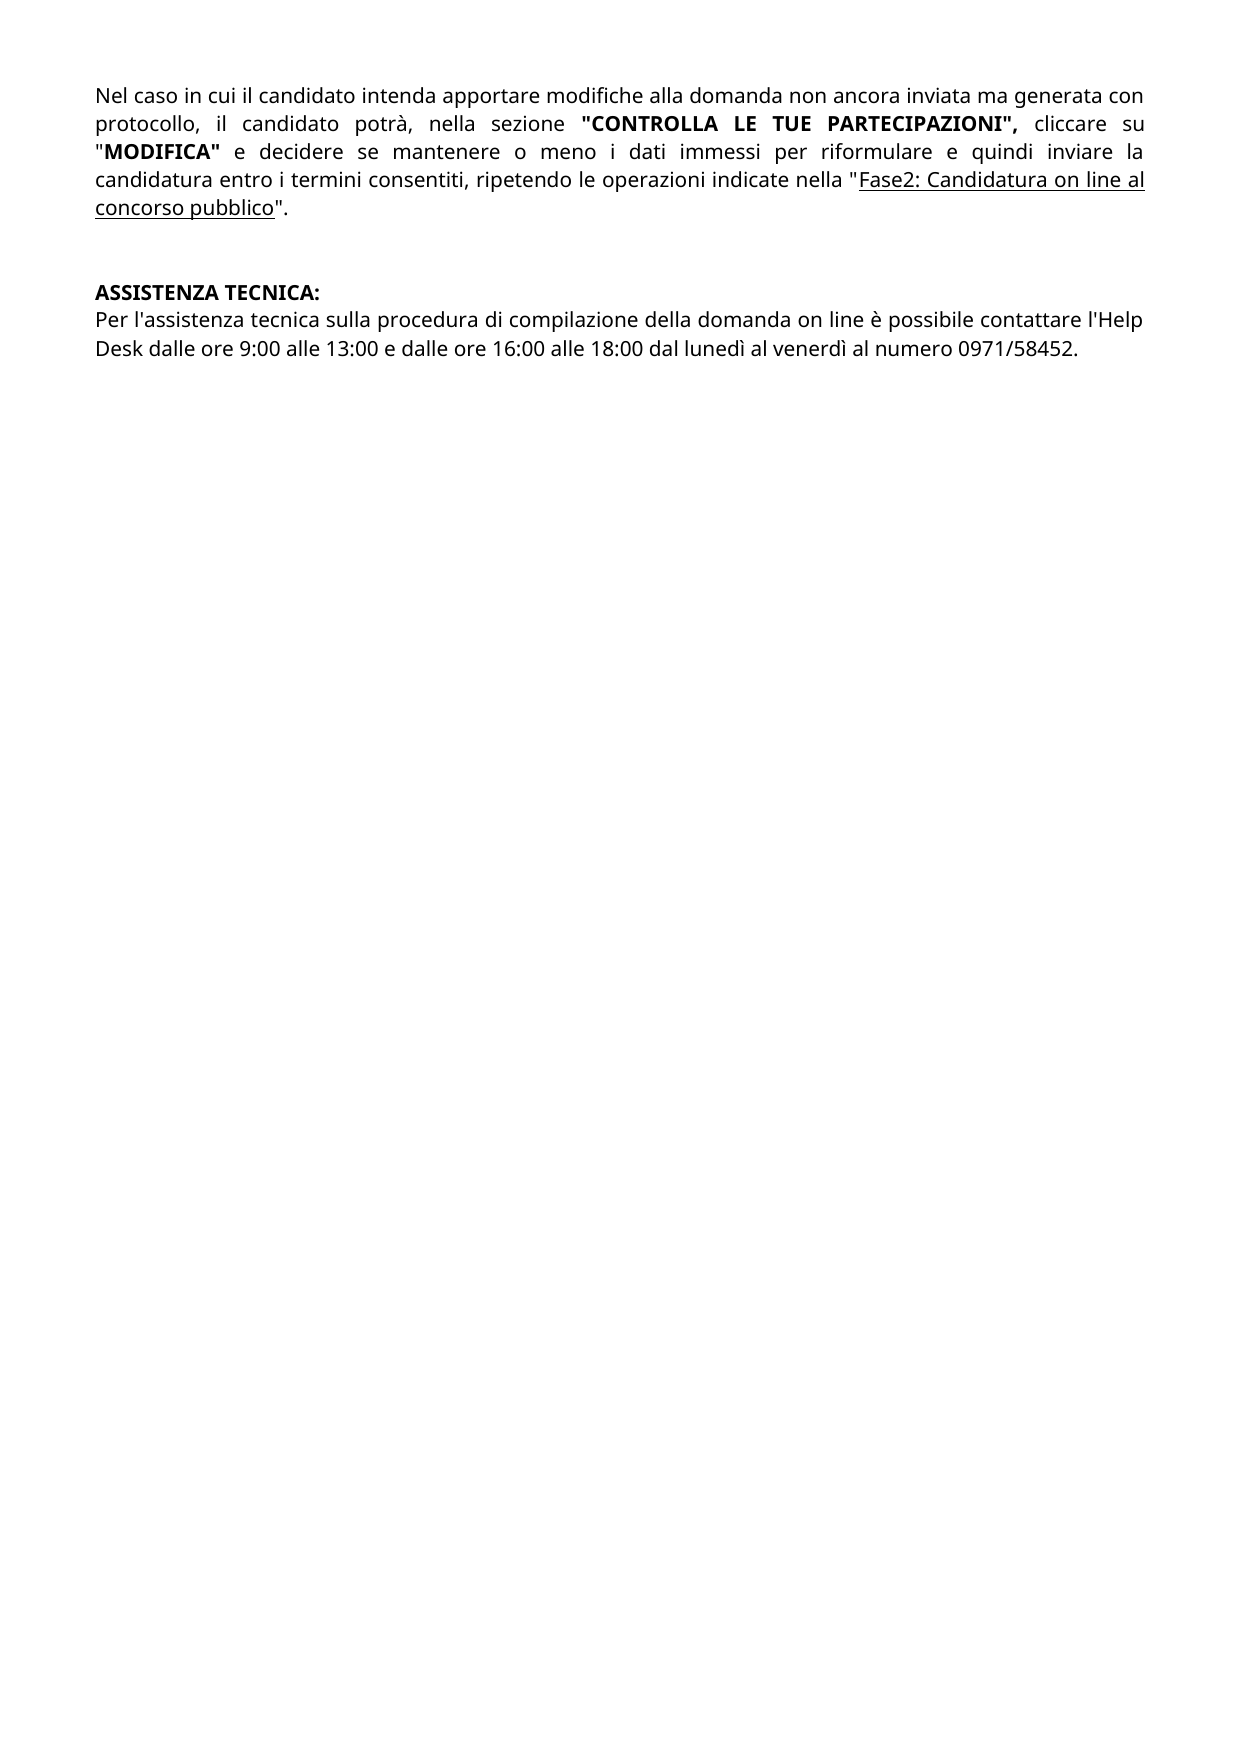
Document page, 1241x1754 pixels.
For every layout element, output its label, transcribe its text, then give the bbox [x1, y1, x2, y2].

text Per l'assistenza tecnica sulla procedura di compilazione della domanda on line è possibile contattare l'Help Desk dalle ore 9:00 alle 13:00 e dalle ore 16:00 alle 18:00 dal lunedì al venerdì al numero 0971/58452. [95, 306, 1145, 362]
text ASSISTENZA TECNICA: [95, 277, 1145, 306]
text Nel caso in cui il candidato intenda apportare modifiche alla domanda non ancora inviata ma generata con protocollo, il candidato potrà, nella sezione "CONTROLLA LE TUE PARTECIPAZIONI", cliccare su "MODIFICA" e decidere se mantenere o meno i dati immessi per riformulare e quindi inviare la candidatura entro i termini consentiti, ripetendo le operazioni indicate nella "Fase2: Candidatura on line al concorso pubblico". [95, 81, 1145, 221]
